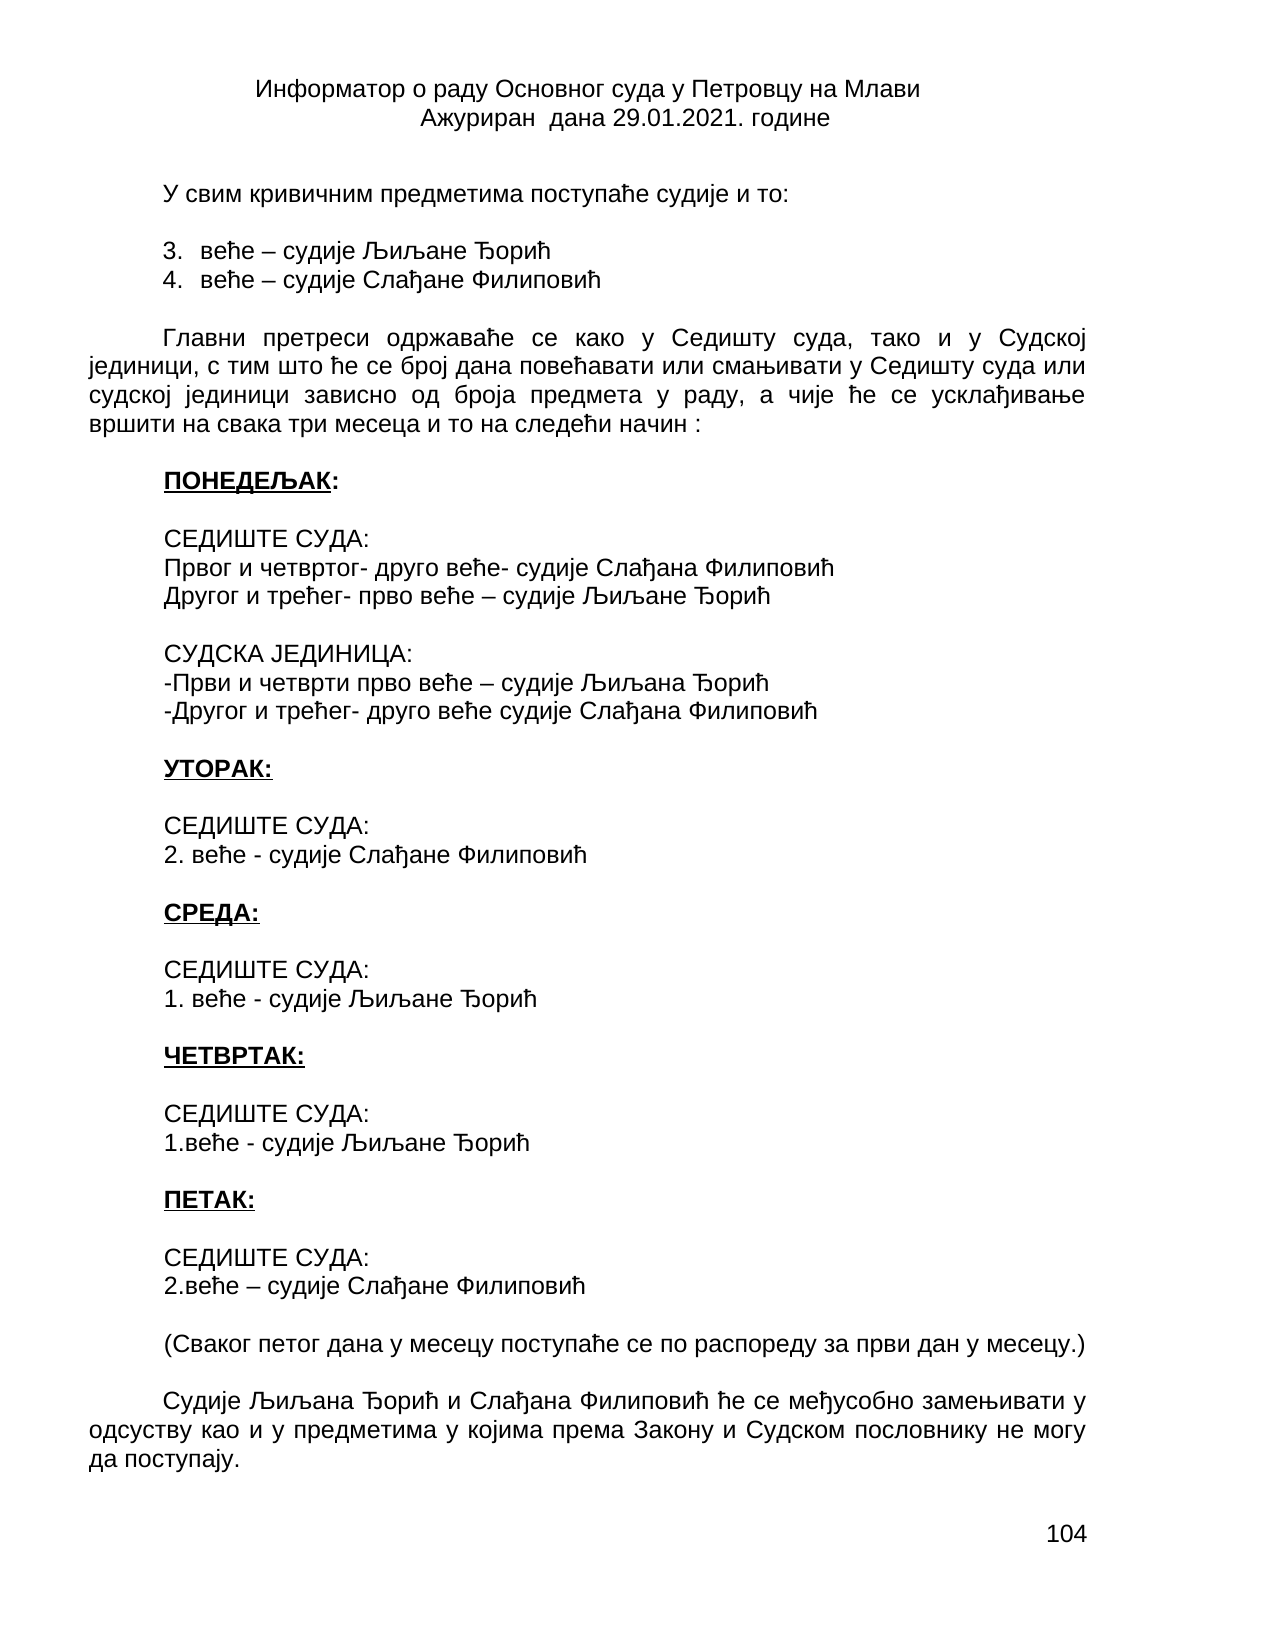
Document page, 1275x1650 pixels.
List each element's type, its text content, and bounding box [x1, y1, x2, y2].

text ПОНЕДЕЉАК: [89, 466, 1087, 495]
list веће – судије Љиљане Ђорић [162, 236, 1087, 265]
text -Први и четврти прво веће – судије Љиљана Ђорић [89, 667, 1087, 696]
text СЕДИШТЕ СУДА: [89, 955, 1087, 984]
text 1. веће - судије Љиљане Ђорић [89, 984, 1087, 1012]
text СУДСКА ЈЕДИНИЦА: [89, 639, 1087, 667]
text (Сваког петог дана у месецу поступаће се по распореду за први дан у месецу.) [89, 1329, 1087, 1357]
text Главни претреси одржаваће се како у Седишту суда, тако и у Судској јединици, с тим што ће се број дана повећавати или смањивати у Седишту суда или судској јединици зависно од броја предмета у раду, а чије ће се усклађивање вршити на свака три месеца и то на следећи начин : [89, 322, 1087, 437]
text Судије Љиљана Ђорић и Слађана Филиповић ће се међусобно замењивати у одсуству као и у предметима у којима према Закону и Судском пословнику не могу да поступају. [89, 1386, 1087, 1472]
text СЕДИШТЕ СУДА: [89, 1099, 1087, 1127]
text ЧЕТВРТАК: [89, 1041, 1087, 1070]
text Другог и трећег- прво веће – судије Љиљане Ђорић [89, 581, 1087, 610]
text СРЕДА: [89, 897, 1087, 926]
text Првог и четвртог- друго веће- судије Слађана Филиповић [89, 552, 1087, 581]
list веће – судије Слађане Филиповић [162, 265, 1087, 294]
text 1.веће - судије Љиљане Ђорић [89, 1127, 1087, 1156]
text -Другог и трећег- друго веће судије Слађана Филиповић [89, 696, 1087, 725]
text 2.веће – судије Слађане Филиповић [89, 1271, 1087, 1300]
text ПЕТАК: [89, 1185, 1087, 1214]
text СЕДИШТЕ СУДА: [89, 1242, 1087, 1271]
text СЕДИШТЕ СУДА: [89, 524, 1087, 552]
text У свим кривичним предметима поступаће судије и то: [89, 179, 1087, 207]
text СЕДИШТЕ СУДА: [89, 811, 1087, 840]
text УТОРАК: [89, 754, 1087, 782]
text 2. веће - судије Слађане Филиповић [89, 840, 1087, 869]
